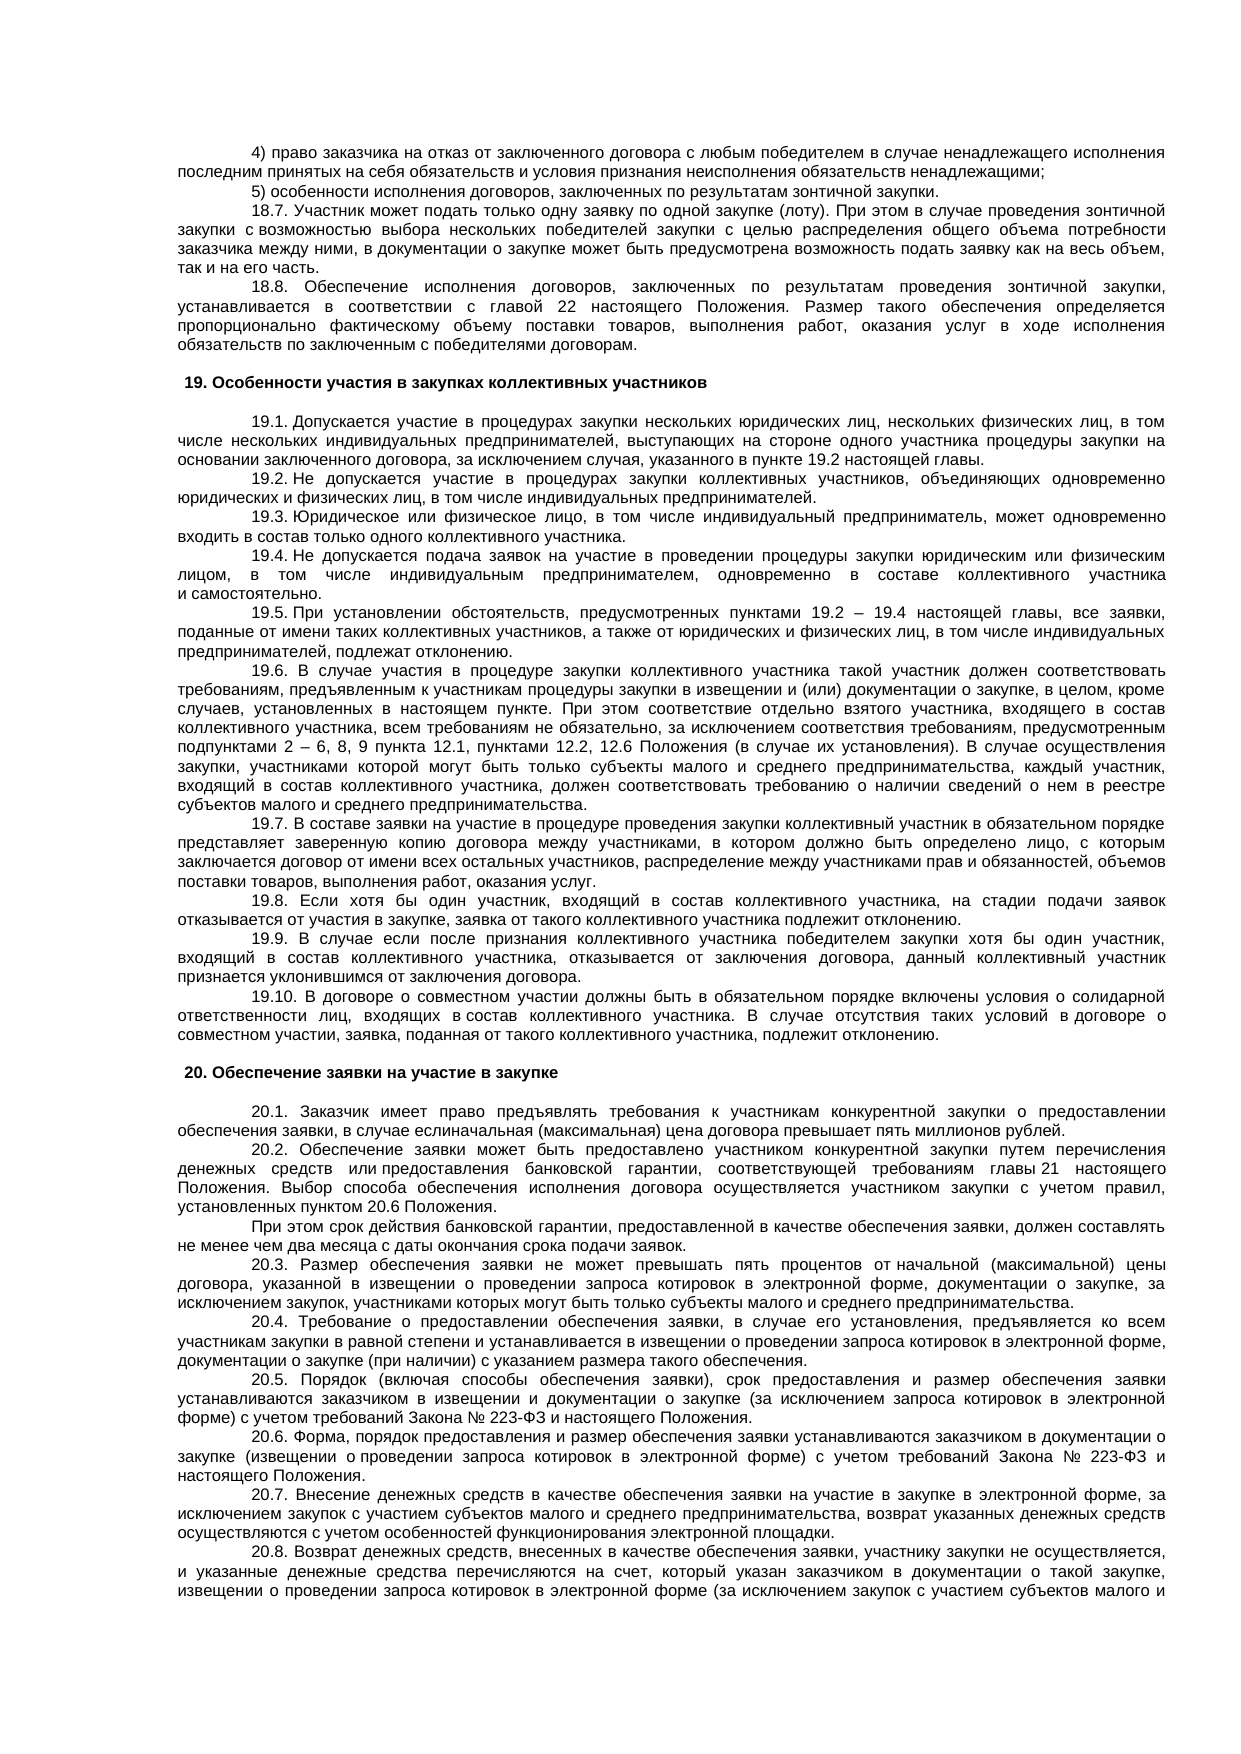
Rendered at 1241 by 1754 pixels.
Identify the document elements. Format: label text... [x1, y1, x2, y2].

subtitle 19. Особенности участия в закупках коллективных участников [184, 373, 1166, 392]
text 19.8. Если хотя бы один участник, входящий в состав коллективного участника, на стадии подачи заявок отказывается от участия в закупке, заявка от такого коллективного участника подлежит отклонению. [177, 891, 1166, 929]
text 19.1. Допускается участие в процедурах закупки нескольких юридических лиц, нескольких физических лиц, в том числе нескольких индивидуальных предпринимателей, выступающих на стороне одного участника процедуры закупки на основании заключенного договора, за исключением случая, указанного в пункте 19.2 настоящей главы. [177, 411, 1166, 469]
subtitle 20. Обеспечение заявки на участие в закупке [184, 1063, 1166, 1082]
text 5) особенности исполнения договоров, заключенных по результатам зонтичной закупки. [177, 181, 1166, 201]
text 19.2. Не допускается участие в процедурах закупки коллективных участников, объединяющих одновременно юридических и физических лиц, в том числе индивидуальных предпринимателей. [177, 469, 1166, 507]
text 20.5. Порядок (включая способы обеспечения заявки), срок предоставления и размер обеспечения заявки устанавливаются заказчиком в извещении и документации о закупке (за исключением запроса котировок в электронной форме) с учетом требований Закона № 223-ФЗ и настоящего Положения. [177, 1370, 1166, 1427]
text 19.9. В случае если после признания коллективного участника победителем закупки хотя бы один участник, входящий в состав коллективного участника, отказывается от заключения договора, данный коллективный участник признается уклонившимся от заключения договора. [177, 929, 1166, 986]
text 20.3. Размер обеспечения заявки не может превышать пять процентов от начальной (максимальной) цены договора, указанной в извещении о проведении запроса котировок в электронной форме, документации о закупке, за исключением закупок, участниками которых могут быть только субъекты малого и среднего предпринимательства. [177, 1255, 1166, 1312]
text 20.6. Форма, порядок предоставления и размер обеспечения заявки устанавливаются заказчиком в документации о закупке (извещении о проведении запроса котировок в электронной форме) с учетом требований Закона № 223-ФЗ и настоящего Положения. [177, 1427, 1166, 1485]
text 19.5. При установлении обстоятельств, предусмотренных пунктами 19.2 – 19.4 настоящей главы, все заявки, поданные от имени таких коллективных участников, а также от юридических и физических лиц, в том числе индивидуальных предпринимателей, подлежат отклонению. [177, 603, 1166, 661]
text 20.2. Обеспечение заявки может быть предоставлено участником конкурентной закупки путем перечисления денежных средств или предоставления банковской гарантии, соответствующей требованиям главы 21 настоящего Положения. Выбор способа обеспечения исполнения договора осуществляется участником закупки с учетом правил, установленных пунктом 20.6 Положения. [177, 1140, 1166, 1216]
text 19.6. В случае участия в процедуре закупки коллективного участника такой участник должен соответствовать требованиям, предъявленным к участникам процедуры закупки в извещении и (или) документации о закупке, в целом, кроме случаев, установленных в настоящем пункте. При этом соответствие отдельно взятого участника, входящего в состав коллективного участника, всем требованиям не обязательно, за исключением соответствия требованиям, предусмотренным подпунктами 2 – 6, 8, 9 пункта 12.1, пунктами 12.2, 12.6 Положения (в случае их установления). В случае осуществления закупки, участниками которой могут быть только субъекты малого и среднего предпринимательства, каждый участник, входящий в состав коллективного участника, должен соответствовать требованию о наличии сведений о нем в реестре субъектов малого и среднего предпринимательства. [177, 661, 1166, 814]
text 18.8. Обеспечение исполнения договоров, заключенных по результатам проведения зонтичной закупки, устанавливается в соответствии с главой 22 настоящего Положения. Размер такого обеспечения определяется пропорционально фактическому объему поставки товаров, выполнения работ, оказания услуг в ходе исполнения обязательств по заключенным с победителями договорам. [177, 277, 1166, 354]
text 19.7. В составе заявки на участие в процедуре проведения закупки коллективный участник в обязательном порядке представляет заверенную копию договора между участниками, в котором должно быть определено лицо, с которым заключается договор от имени всех остальных участников, распределение между участниками прав и обязанностей, объемов поставки товаров, выполнения работ, оказания услуг. [177, 814, 1166, 891]
text 18.7. Участник может подать только одну заявку по одной закупке (лоту). При этом в случае проведения зонтичной закупки с возможностью выбора нескольких победителей закупки с целью распределения общего объема потребности заказчика между ними, в документации о закупке может быть предусмотрена возможность подать заявку как на весь объем, так и на его часть. [177, 201, 1166, 277]
text 20.7. Внесение денежных средств в качестве обеспечения заявки на участие в закупке в электронной форме, за исключением закупок с участием субъектов малого и среднего предпринимательства, возврат указанных денежных средств осуществляются с учетом особенностей функционирования электронной площадки. [177, 1485, 1166, 1542]
text 19.4. Не допускается подача заявок на участие в проведении процедуры закупки юридическим или физическим лицом, в том числе индивидуальным предпринимателем, одновременно в составе коллективного участника и самостоятельно. [177, 546, 1166, 603]
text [177, 1542, 1166, 1600]
text При этом срок действия банковской гарантии, предоставленной в качестве обеспечения заявки, должен составлять не менее чем два месяца с даты окончания срока подачи заявок. [177, 1216, 1166, 1255]
text 20.4. Требование о предоставлении обеспечения заявки, в случае его установления, предъявляется ко всем участникам закупки в равной степени и устанавливается в извещении о проведении запроса котировок в электронной форме, документации о закупке (при наличии) с указанием размера такого обеспечения. [177, 1312, 1166, 1370]
text 20.1. Заказчик имеет право предъявлять требования к участникам конкурентной закупки о предоставлении обеспечения заявки, в случае еслиначальная (максимальная) цена договора превышает пять миллионов рублей. [177, 1101, 1166, 1140]
text 19.3. Юридическое или физическое лицо, в том числе индивидуальный предприниматель, может одновременно входить в состав только одного коллективного участника. [177, 507, 1166, 546]
text 19.10. В договоре о совместном участии должны быть в обязательном порядке включены условия о солидарной ответственности лиц, входящих в состав коллективного участника. В случае отсутствия таких условий в договоре о совместном участии, заявка, поданная от такого коллективного участника, подлежит отклонению. [177, 986, 1166, 1044]
